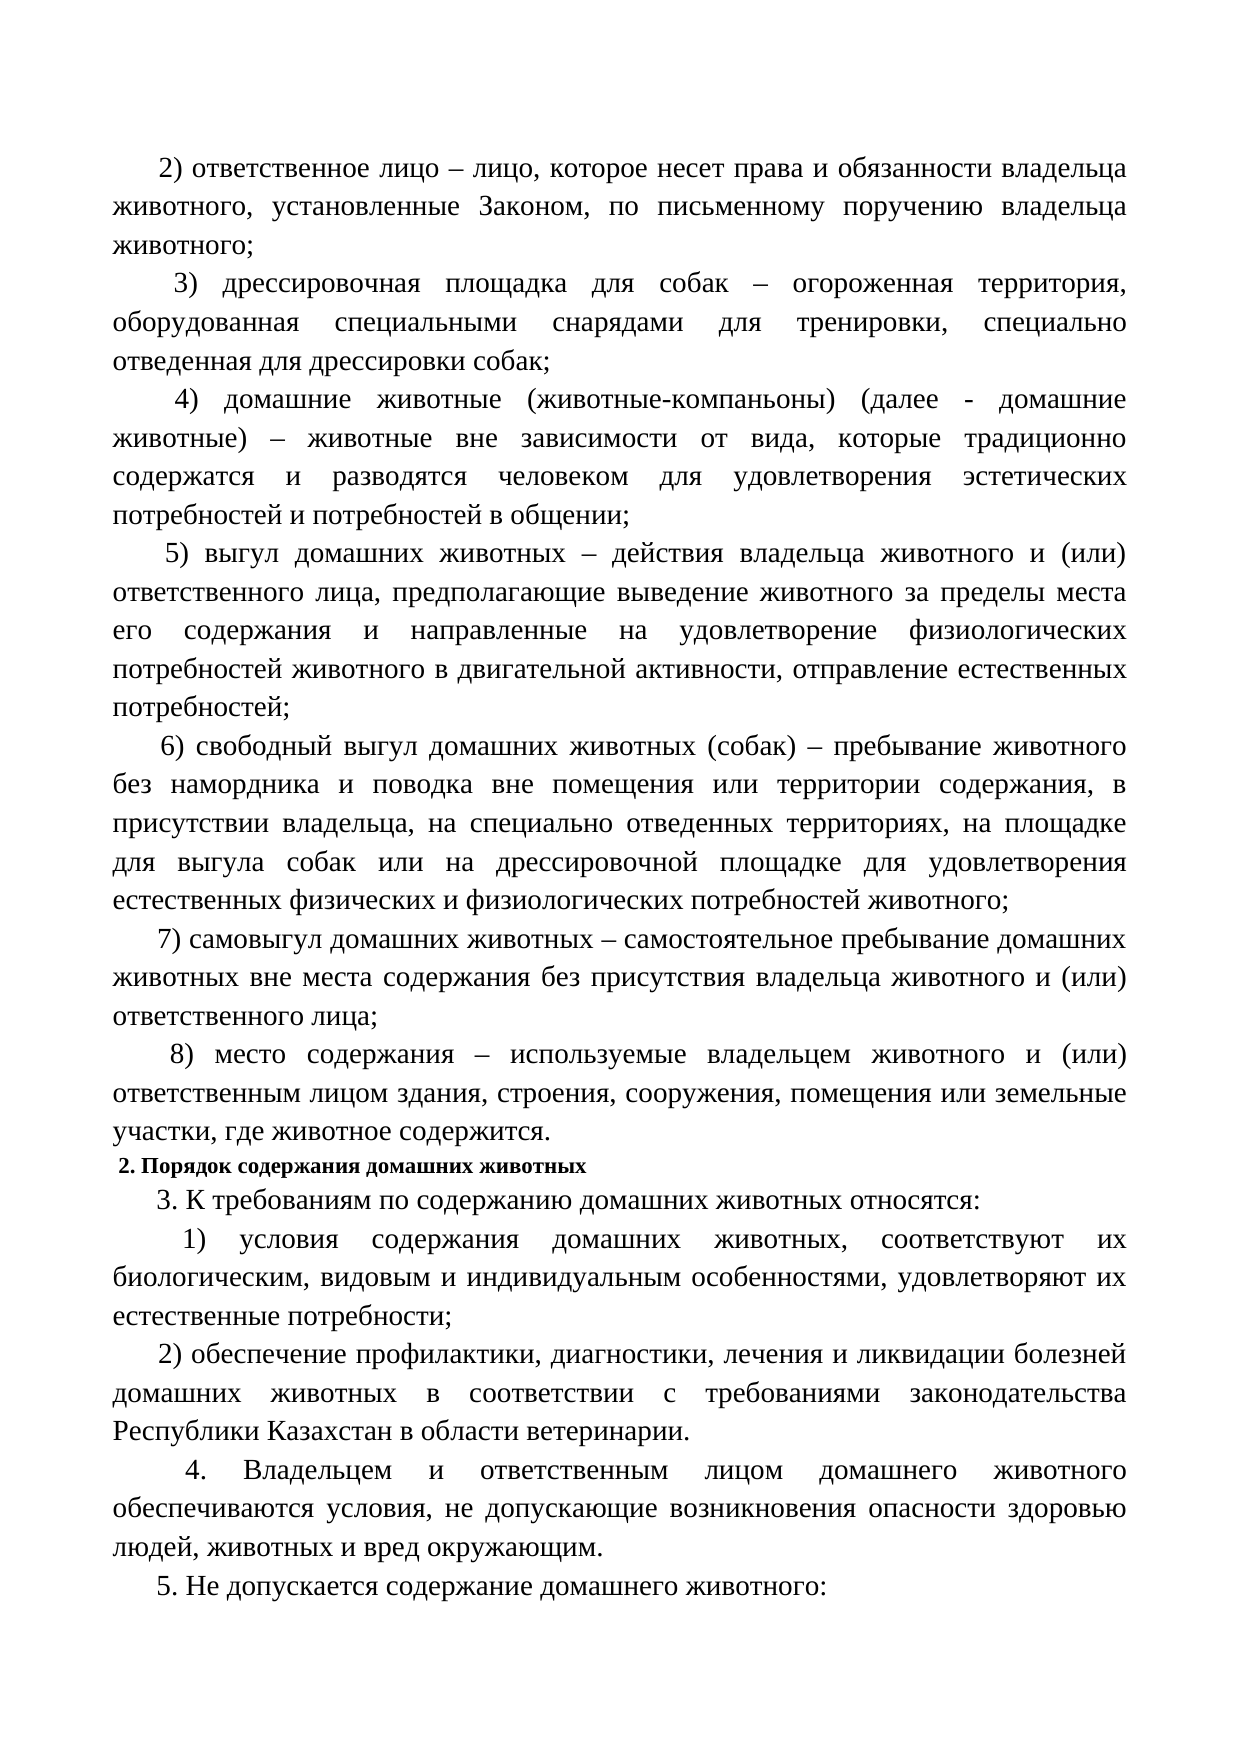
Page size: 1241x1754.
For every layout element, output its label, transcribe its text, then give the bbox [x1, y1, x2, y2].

text 7) самовыгул домашних животных – самостоятельное пребывание домашних животных вне места содержания без присутствия владельца животного и (или) ответственного лица; [112, 921, 1128, 1031]
text 4) домашние животные (животные-компаньоны) (далее - домашние животные) – животные вне зависимости от вида, которые традиционно содержатся и разводятся человеком для удовлетворения эстетических потребностей и потребностей в общении; [112, 381, 1128, 530]
text 6) свободный выгул домашних животных (собак) – пребывание животного без намордника и поводка вне помещения или территории содержания, в присутствии владельца, на специально отведенных территориях, на площадке для выгула собак или на дрессировочной площадке для удовлетворения естественных физических и физиологических потребностей животного; [112, 728, 1128, 916]
text 3) дрессировочная площадка для собак – огороженная территория, оборудованная специальными снарядами для тренировки, специально отведенная для дрессировки собак; [112, 266, 1128, 376]
text 8) место содержания – используемые владельцем животного и (или) ответственным лицом здания, строения, сооружения, помещения или земельные участки, где животное содержится. [112, 1036, 1128, 1147]
text 3. К требованиям по содержанию домашних животных относятся: [112, 1182, 1128, 1216]
text 2) ответственное лицо – лицо, которое несет права и обязанности владельца животного, установленные Законом, по письменному поручению владельца животного; [112, 150, 1128, 261]
text 4. Владельцем и ответственным лицом домашнего животного обеспечиваются условия, не допускающие возникновения опасности здоровью людей, животных и вред окружающим. [112, 1452, 1128, 1563]
text 2) обеспечение профилактики, диагностики, лечения и ликвидации болезней домашних животных в соответствии с требованиями законодательства Республики Казахстан в области ветеринарии. [112, 1336, 1128, 1447]
text 5. Не допускается содержание домашнего животного: [112, 1568, 1128, 1601]
text 2. Порядок содержания домашних животных [112, 1152, 1128, 1178]
text 5) выгул домашних животных – действия владельца животного и (или) ответственного лица, предполагающие выведение животного за пределы места его содержания и направленные на удовлетворение физиологических потребностей животного в двигательной активности, отправление естественных потребностей; [112, 535, 1128, 723]
text 1) условия содержания домашних животных, соответствуют их биологическим, видовым и индивидуальным особенностями, удовлетворяют их естественные потребности; [112, 1221, 1128, 1331]
